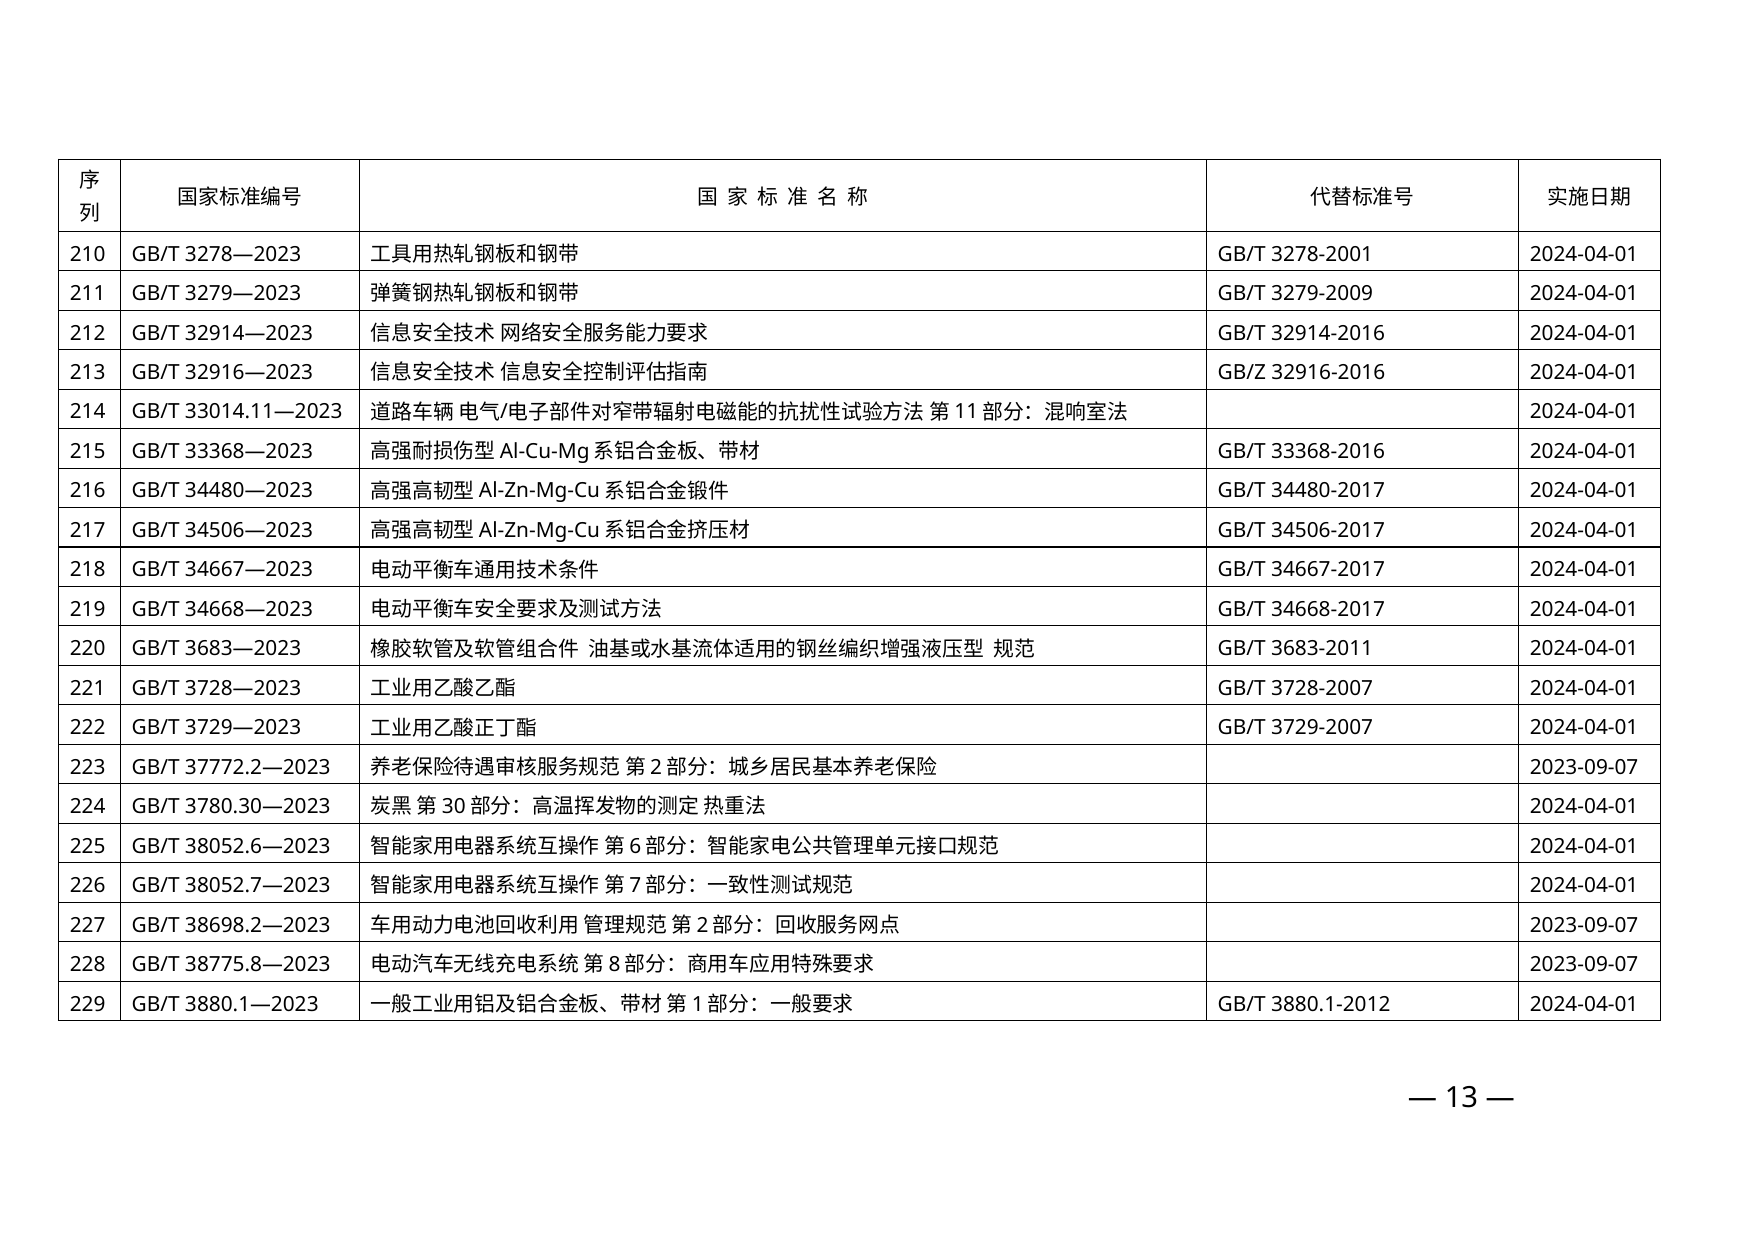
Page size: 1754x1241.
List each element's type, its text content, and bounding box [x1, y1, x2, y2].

table_cell 219 [59, 587, 120, 625]
table_cell GB/T 37772.2—2023 [121, 745, 359, 783]
table_cell 2024-04-01 [1519, 469, 1660, 507]
table_cell 217 [59, 508, 120, 546]
table_cell 214 [59, 390, 120, 428]
table_cell GB/T 3729-2007 [1207, 705, 1518, 744]
table_cell GB/T 3880.1-2012 [1207, 982, 1518, 1020]
table_cell 2024-04-01 [1519, 824, 1660, 862]
table_cell 橡胶软管及软管组合件 油基或水基流体适用的钢丝编织增强液压型 规范 [360, 626, 1206, 665]
table_cell 222 [59, 705, 120, 744]
table_cell 道路车辆 电气/电子部件对窄带辐射电磁能的抗扰性试验方法 第11部分：混响室法 [360, 390, 1206, 428]
table_cell 221 [59, 666, 120, 704]
table_cell 车用动力电池回收利用 管理规范 第2部分：回收服务网点 [360, 903, 1206, 941]
table_cell 一般工业用铝及铝合金板、带材 第1部分：一般要求 [360, 982, 1206, 1020]
table_cell 216 [59, 469, 120, 507]
table_cell GB/T 38052.7—2023 [121, 863, 359, 902]
table_cell 2024-04-01 [1519, 705, 1660, 744]
table_cell 2024-04-01 [1519, 982, 1660, 1020]
table_cell GB/T 34668—2023 [121, 587, 359, 625]
table_cell 养老保险待遇审核服务规范 第2部分：城乡居民基本养老保险 [360, 745, 1206, 783]
table_cell 2024-04-01 [1519, 626, 1660, 665]
table_cell 2024-04-01 [1519, 666, 1660, 704]
table_cell GB/T 33014.11—2023 [121, 390, 359, 428]
table_cell GB/T 33368—2023 [121, 429, 359, 467]
table_cell 224 [59, 784, 120, 823]
table_cell 高强耐损伤型Al-Cu-Mg系铝合金板、带材 [360, 429, 1206, 467]
table_cell GB/T 38052.6—2023 [121, 824, 359, 862]
table_cell 工业用乙酸乙酯 [360, 666, 1206, 704]
table_cell 2024-04-01 [1519, 350, 1660, 388]
table_cell GB/T 34506-2017 [1207, 508, 1518, 546]
table_cell 220 [59, 626, 120, 665]
table_cell 2024-04-01 [1519, 548, 1660, 586]
table_cell 高强高韧型Al-Zn-Mg-Cu系铝合金挤压材 [360, 508, 1206, 546]
table_cell 2024-04-01 [1519, 271, 1660, 309]
table_cell GB/T 32914-2016 [1207, 311, 1518, 349]
table_cell GB/T 38698.2—2023 [121, 903, 359, 941]
table_cell GB/T 34506—2023 [121, 508, 359, 546]
table_cell GB/T 34667-2017 [1207, 548, 1518, 586]
table_cell 2024-04-01 [1519, 587, 1660, 625]
table_cell 226 [59, 863, 120, 902]
table_header 国家标准编号 [121, 160, 359, 231]
table_cell 高强高韧型Al-Zn-Mg-Cu系铝合金锻件 [360, 469, 1206, 507]
table_cell GB/T 3728—2023 [121, 666, 359, 704]
table_cell GB/T 33368-2016 [1207, 429, 1518, 467]
table_header 序列 [59, 160, 120, 231]
table_cell 2024-04-01 [1519, 311, 1660, 349]
table_cell GB/T 3278-2001 [1207, 232, 1518, 270]
table_cell 225 [59, 824, 120, 862]
table_cell GB/T 34668-2017 [1207, 587, 1518, 625]
table_cell GB/T 32916—2023 [121, 350, 359, 388]
table_cell GB/T 38775.8—2023 [121, 942, 359, 981]
table_cell GB/T 3279-2009 [1207, 271, 1518, 309]
table_cell GB/T 34480—2023 [121, 469, 359, 507]
table_cell GB/T 3683—2023 [121, 626, 359, 665]
table_cell 228 [59, 942, 120, 981]
table_cell GB/T 3729—2023 [121, 705, 359, 744]
table_cell GB/T 3880.1—2023 [121, 982, 359, 1020]
table_cell GB/T 34480-2017 [1207, 469, 1518, 507]
table_header 实施日期 [1519, 160, 1660, 231]
table_cell 2024-04-01 [1519, 429, 1660, 467]
table_cell [1207, 863, 1518, 902]
table_cell 炭黑 第30部分：高温挥发物的测定 热重法 [360, 784, 1206, 823]
table_cell GB/T 3683-2011 [1207, 626, 1518, 665]
table_cell 223 [59, 745, 120, 783]
table_cell 信息安全技术 网络安全服务能力要求 [360, 311, 1206, 349]
table_cell GB/T 3278—2023 [121, 232, 359, 270]
table_cell 智能家用电器系统互操作 第7部分：一致性测试规范 [360, 863, 1206, 902]
table_cell [1207, 824, 1518, 862]
table_cell [1207, 903, 1518, 941]
table_cell 2024-04-01 [1519, 863, 1660, 902]
table_cell 211 [59, 271, 120, 309]
table_cell 电动平衡车安全要求及测试方法 [360, 587, 1206, 625]
table_cell 2023-09-07 [1519, 942, 1660, 981]
table_cell 218 [59, 548, 120, 586]
table_cell GB/T 3279—2023 [121, 271, 359, 309]
table_cell [1207, 745, 1518, 783]
table_cell [1207, 942, 1518, 981]
table_cell 227 [59, 903, 120, 941]
table_cell [1207, 390, 1518, 428]
table_cell 电动汽车无线充电系统 第8部分：商用车应用特殊要求 [360, 942, 1206, 981]
table_cell 弹簧钢热轧钢板和钢带 [360, 271, 1206, 309]
table_cell GB/T 3728-2007 [1207, 666, 1518, 704]
table_cell 智能家用电器系统互操作 第6部分：智能家电公共管理单元接口规范 [360, 824, 1206, 862]
table_cell GB/T 34667—2023 [121, 548, 359, 586]
table_cell 工业用乙酸正丁酯 [360, 705, 1206, 744]
table_cell GB/T 3780.30—2023 [121, 784, 359, 823]
table_cell 2023-09-07 [1519, 745, 1660, 783]
table_cell GB/Z 32916-2016 [1207, 350, 1518, 388]
table_cell 215 [59, 429, 120, 467]
table_header 国 家 标 准 名 称 [360, 160, 1206, 231]
table_cell 2024-04-01 [1519, 232, 1660, 270]
table_header 代替标准号 [1207, 160, 1518, 231]
table_cell 229 [59, 982, 120, 1020]
table_cell 2024-04-01 [1519, 784, 1660, 823]
table_cell 2023-09-07 [1519, 903, 1660, 941]
table_cell 工具用热轧钢板和钢带 [360, 232, 1206, 270]
table_cell 信息安全技术 信息安全控制评估指南 [360, 350, 1206, 388]
table_cell GB/T 32914—2023 [121, 311, 359, 349]
table_cell 212 [59, 311, 120, 349]
table_cell 电动平衡车通用技术条件 [360, 548, 1206, 586]
table_cell [1207, 784, 1518, 823]
table_cell 2024-04-01 [1519, 508, 1660, 546]
table_cell 213 [59, 350, 120, 388]
table_cell 2024-04-01 [1519, 390, 1660, 428]
table_cell 210 [59, 232, 120, 270]
